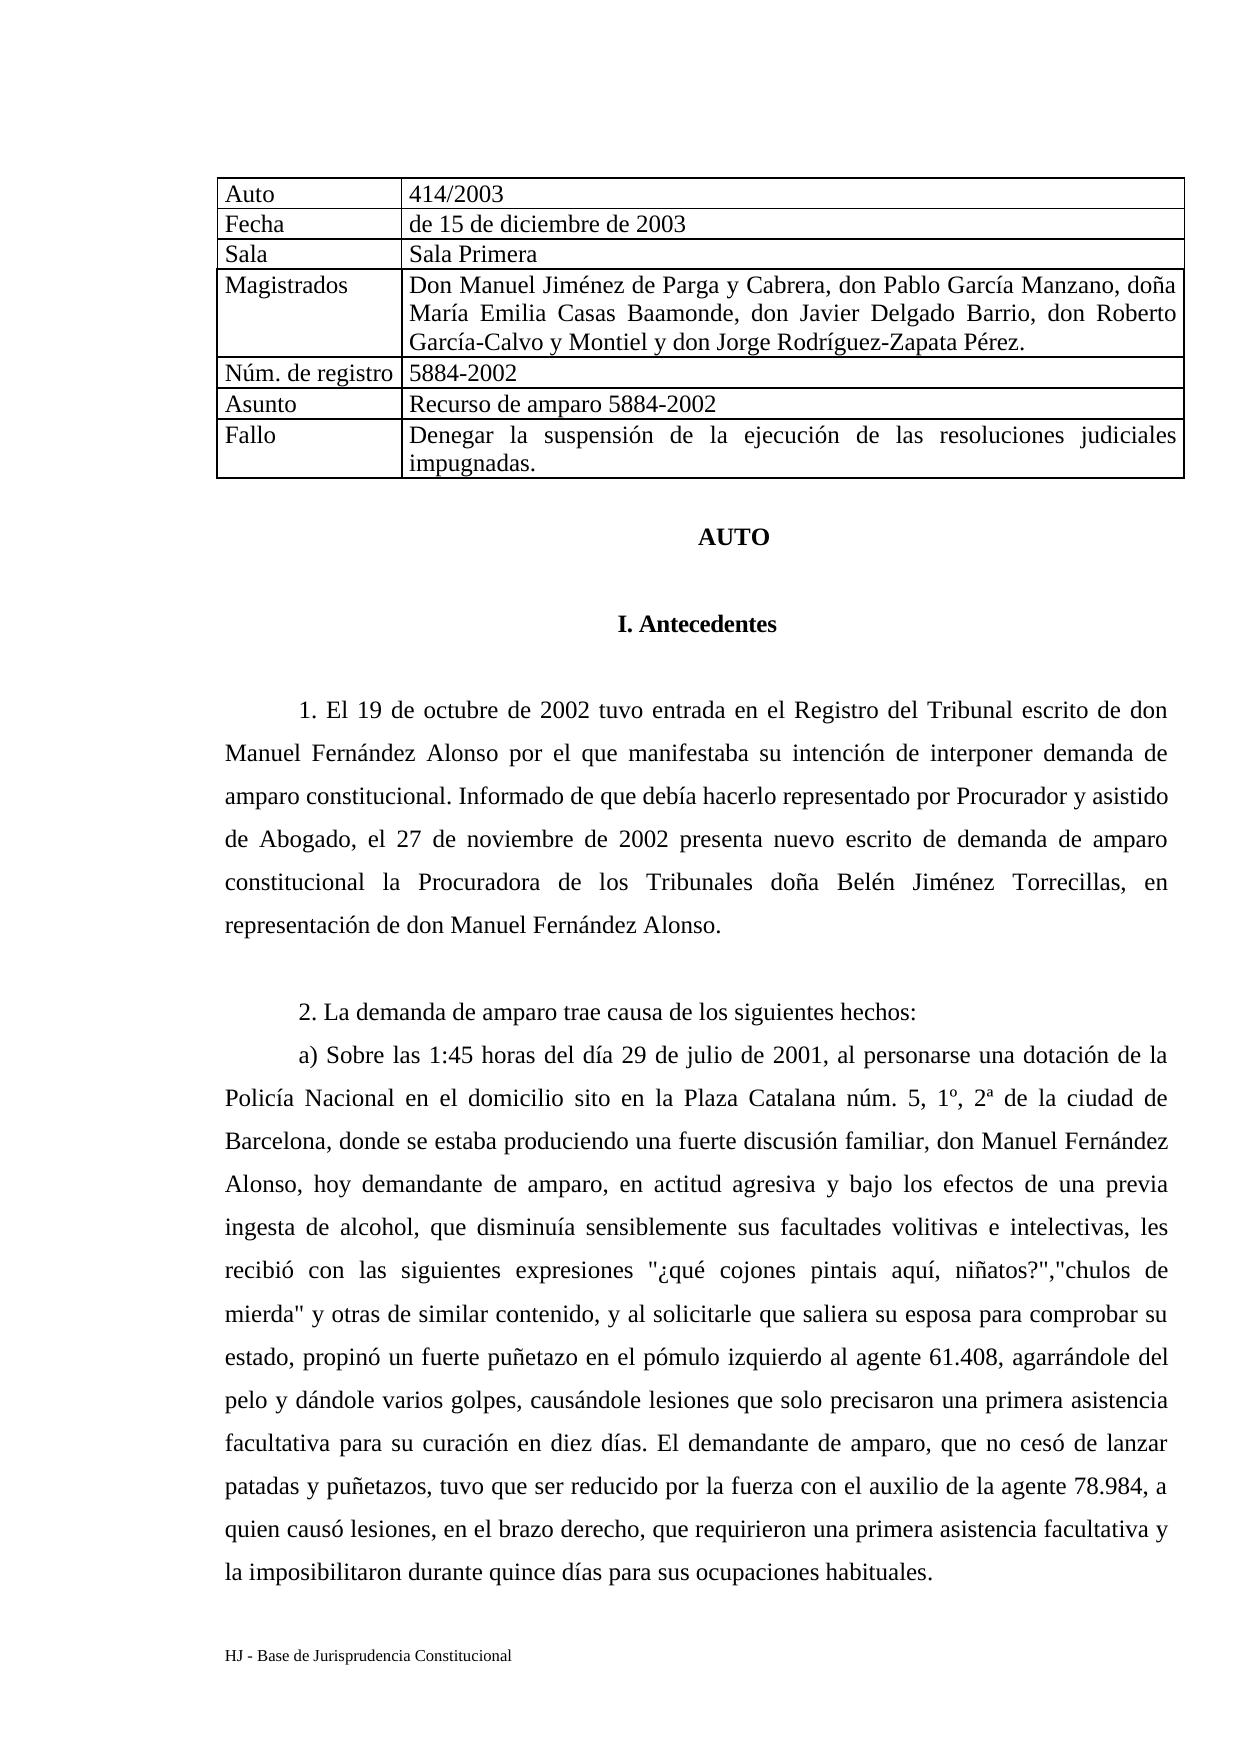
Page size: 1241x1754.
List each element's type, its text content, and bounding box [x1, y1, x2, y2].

table_cell Don Manuel Jiménez de Parga y Cabrera, don Pablo García Manzano, doña María Emilia Casas Baamonde, don Javier Delgado Barrio, don Roberto García-Calvo y Montiel y don Jorge Rodríguez-Zapata Pérez. [403, 270, 1183, 356]
text a) Sobre las 1:45 horas del día 29 de julio de 2001, al personarse una dotación de la Policía Nacional en el domicilio sito en la Plaza Catalana núm. 5, 1º, 2ª de la ciudad de Barcelona, donde se estaba produciendo una fuerte discusión familiar, don Manuel Fernández Alonso, hoy demandante de amparo, en actitud agresiva y bajo los efectos de una previa ingesta de alcohol, que disminuía sensiblemente sus facultades volitivas e intelectivas, les recibió con las siguientes expresiones "¿qué cojones pintais aquí, niñatos?","chulos de mierda" y otras de similar contenido, y al solicitarle que saliera su esposa para comprobar su estado, propinó un fuerte puñetazo en el pómulo izquierdo al agente 61.408, agarrándole del pelo y dándole varios golpes, causándole lesiones que solo precisaron una primera asistencia facultativa para su curación en diez días. El demandante de amparo, que no cesó de lanzar patadas y puñetazos, tuvo que ser reducido por la fuerza con el auxilio de la agente 78.984, a quien causó lesiones, en el brazo derecho, que requirieron una primera asistencia facultativa y la imposibilitaron durante quince días para sus ocupaciones habituales. [224, 1040, 1169, 1586]
table_cell 5884-2002 [403, 358, 1183, 387]
text 1. El 19 de octubre de 2002 tuvo entrada en el Registro del Tribunal escrito de don Manuel Fernández Alonso por el que manifestaba su intención de interponer demanda de amparo constitucional. Informado de que debía hacerlo representado por Procurador y asistido de Abogado, el 27 de noviembre de 2002 presenta nuevo escrito de demanda de amparo constitucional la Procuradora de los Tribunales doña Belén Jiménez Torrecillas, en representación de don Manuel Fernández Alonso. [224, 695, 1169, 939]
table_cell Sala [218, 240, 401, 268]
text AUTO [224, 522, 1169, 551]
table_header 414/2003 [402, 179, 1184, 207]
table_cell Fallo [218, 420, 401, 477]
text I. Antecedentes [224, 609, 1169, 637]
table_cell Recurso de amparo 5884-2002 [403, 389, 1183, 418]
table_cell Denegar la suspensión de la ejecución de las resoluciones judiciales impugnadas. [403, 420, 1183, 477]
table_cell Asunto [218, 389, 401, 418]
table_header Auto [218, 179, 401, 207]
table_cell Sala Primera [402, 240, 1184, 268]
table_cell Núm. de registro [218, 358, 401, 387]
table_cell Magistrados [218, 270, 401, 356]
table_cell Fecha [218, 209, 401, 238]
table_cell de 15 de diciembre de 2003 [402, 209, 1184, 238]
text 2. La demanda de amparo trae causa de los siguientes hechos: [224, 997, 1169, 1026]
